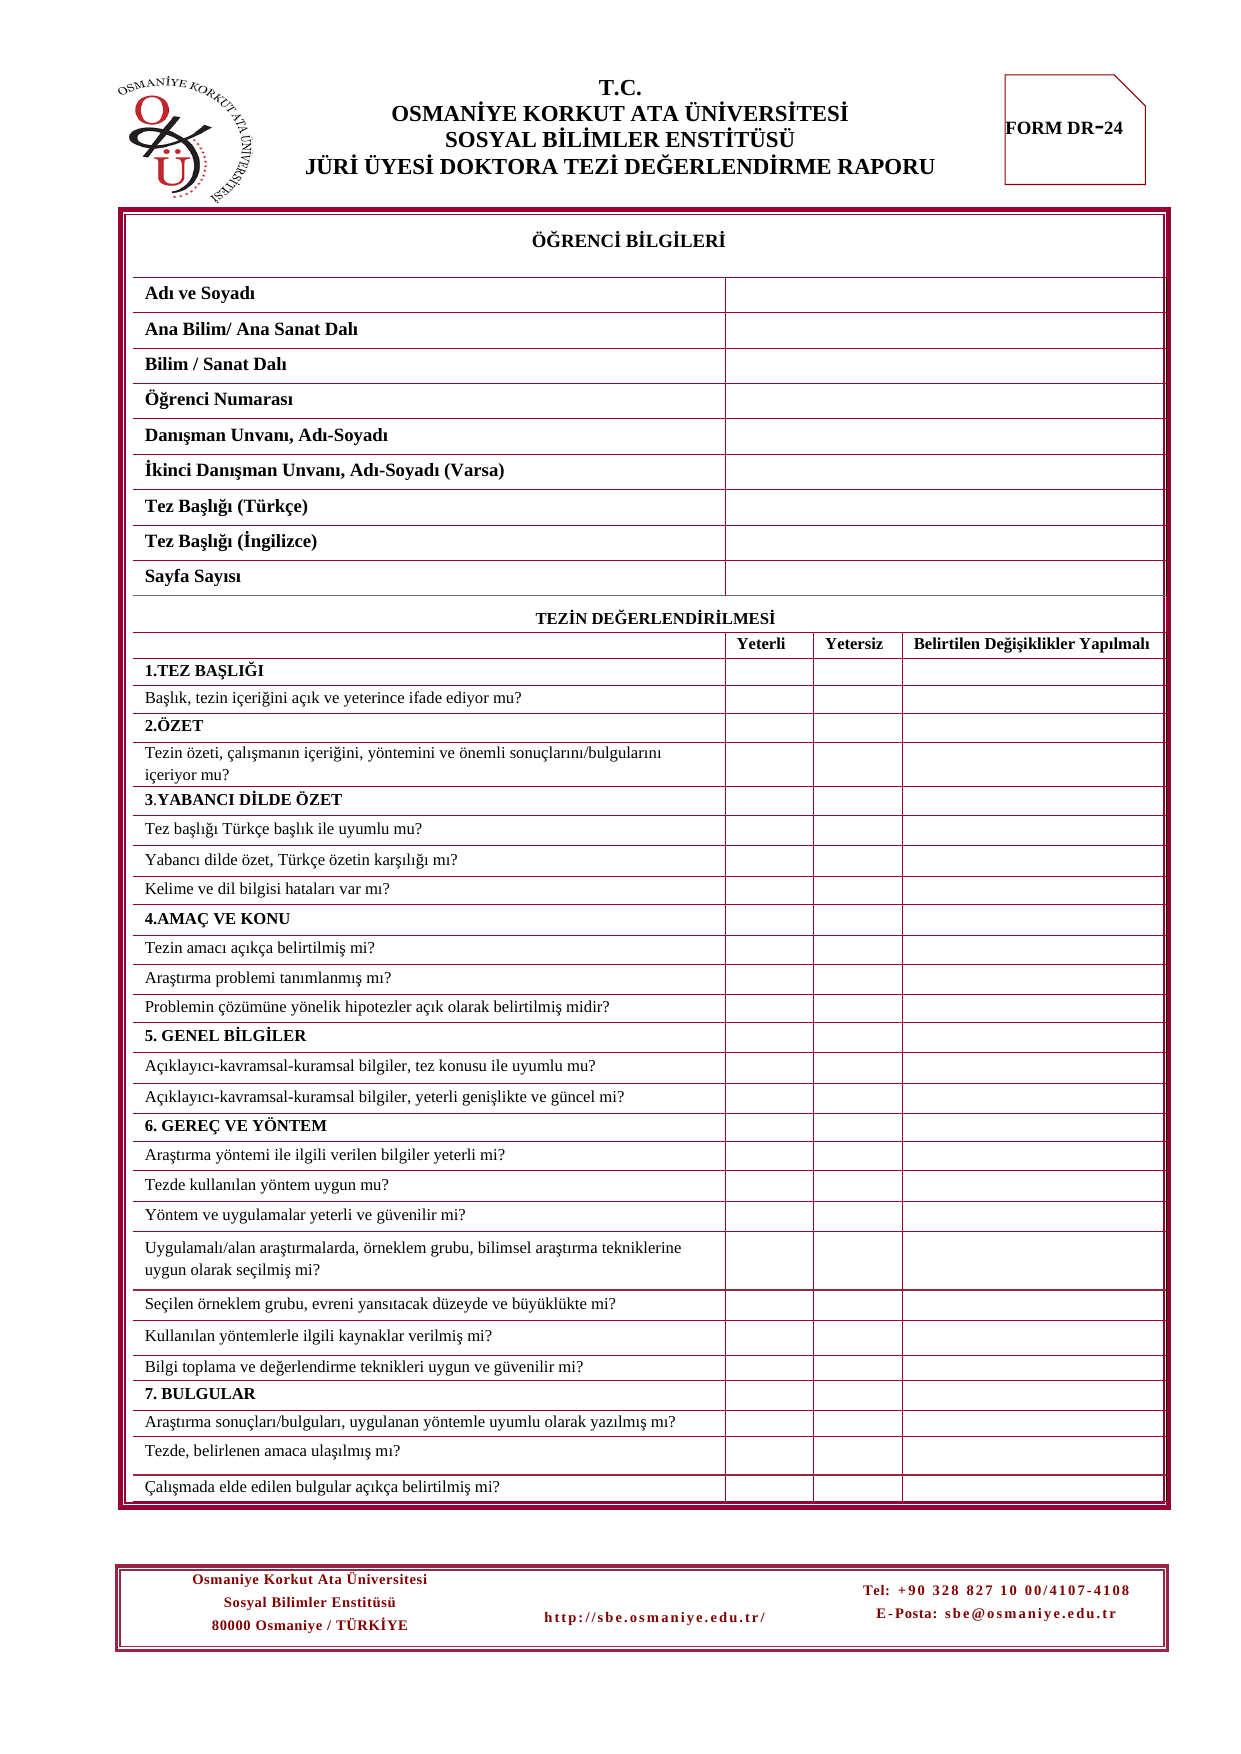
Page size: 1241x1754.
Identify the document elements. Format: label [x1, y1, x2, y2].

table_header [126, 215, 725, 1502]
picture [118, 76, 253, 203]
